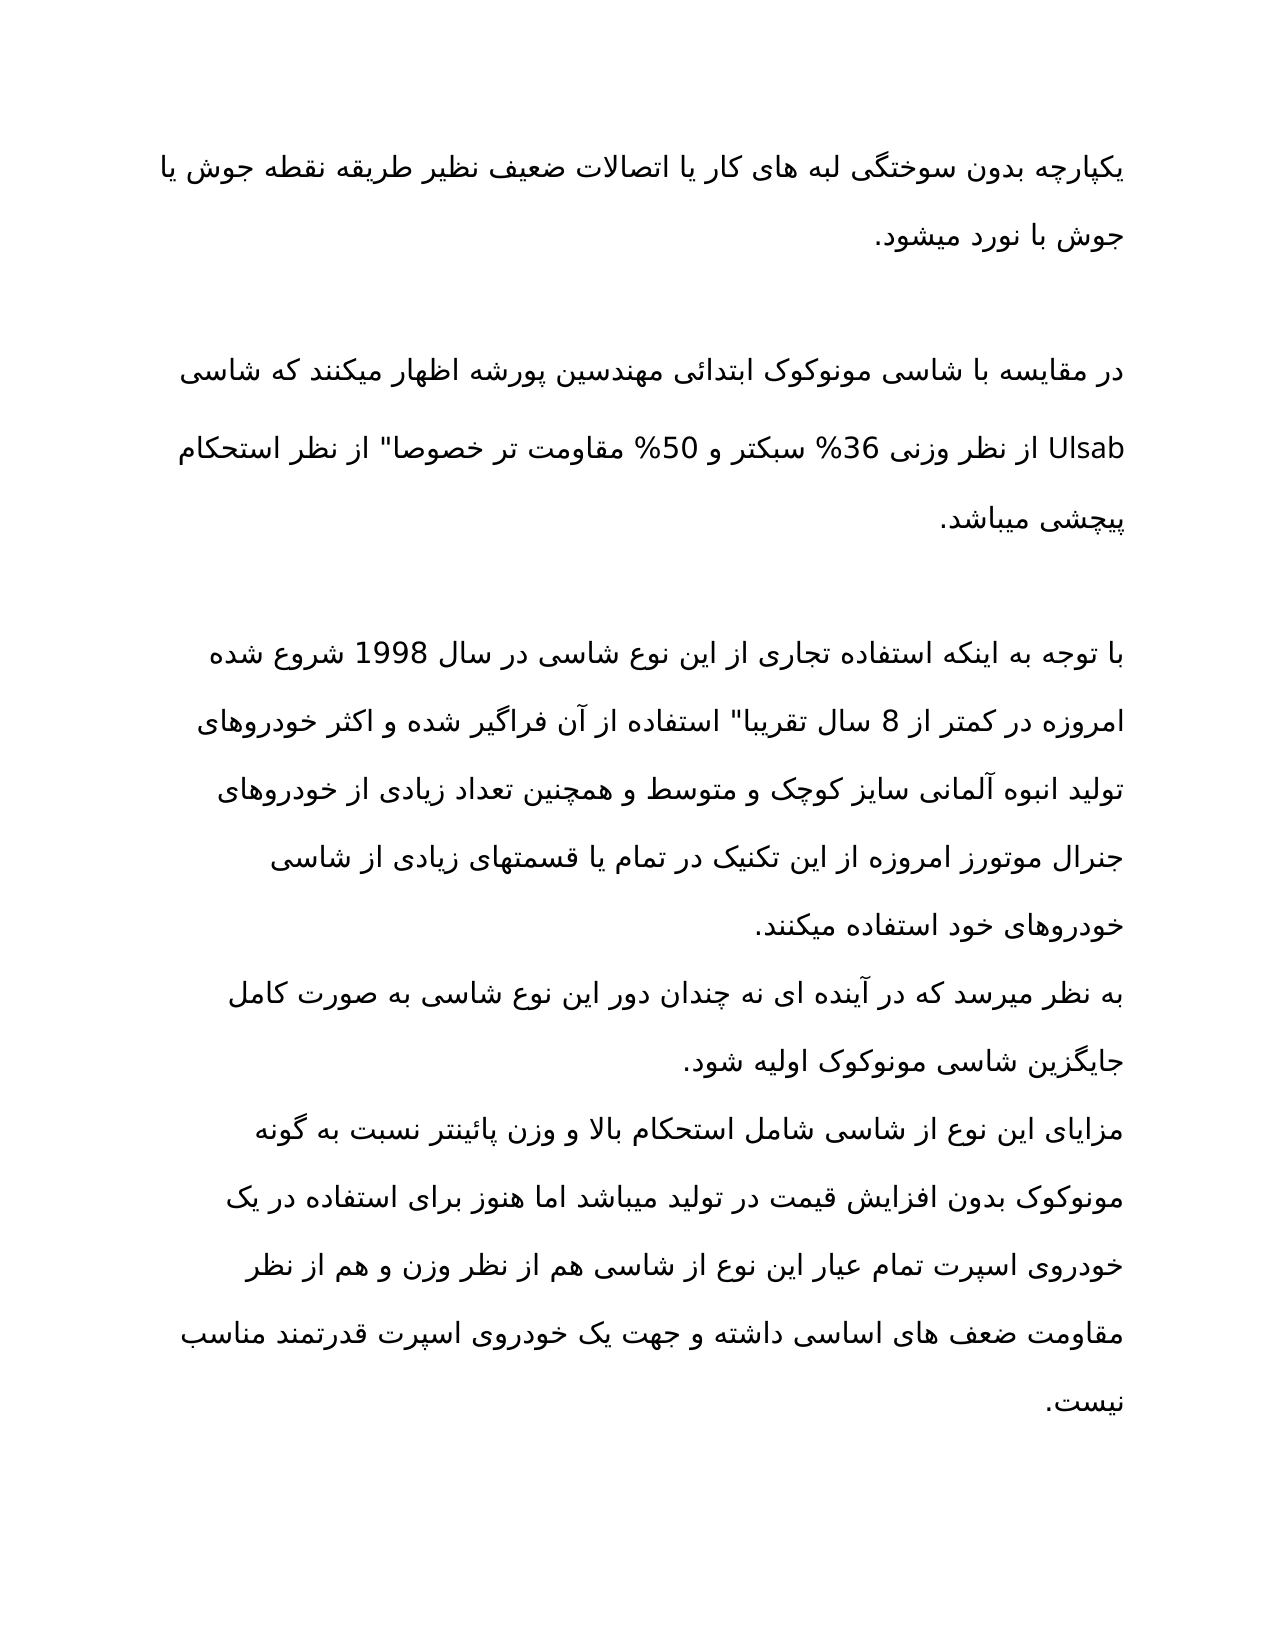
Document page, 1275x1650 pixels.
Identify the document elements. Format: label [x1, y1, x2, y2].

text [150, 150, 1125, 1418]
